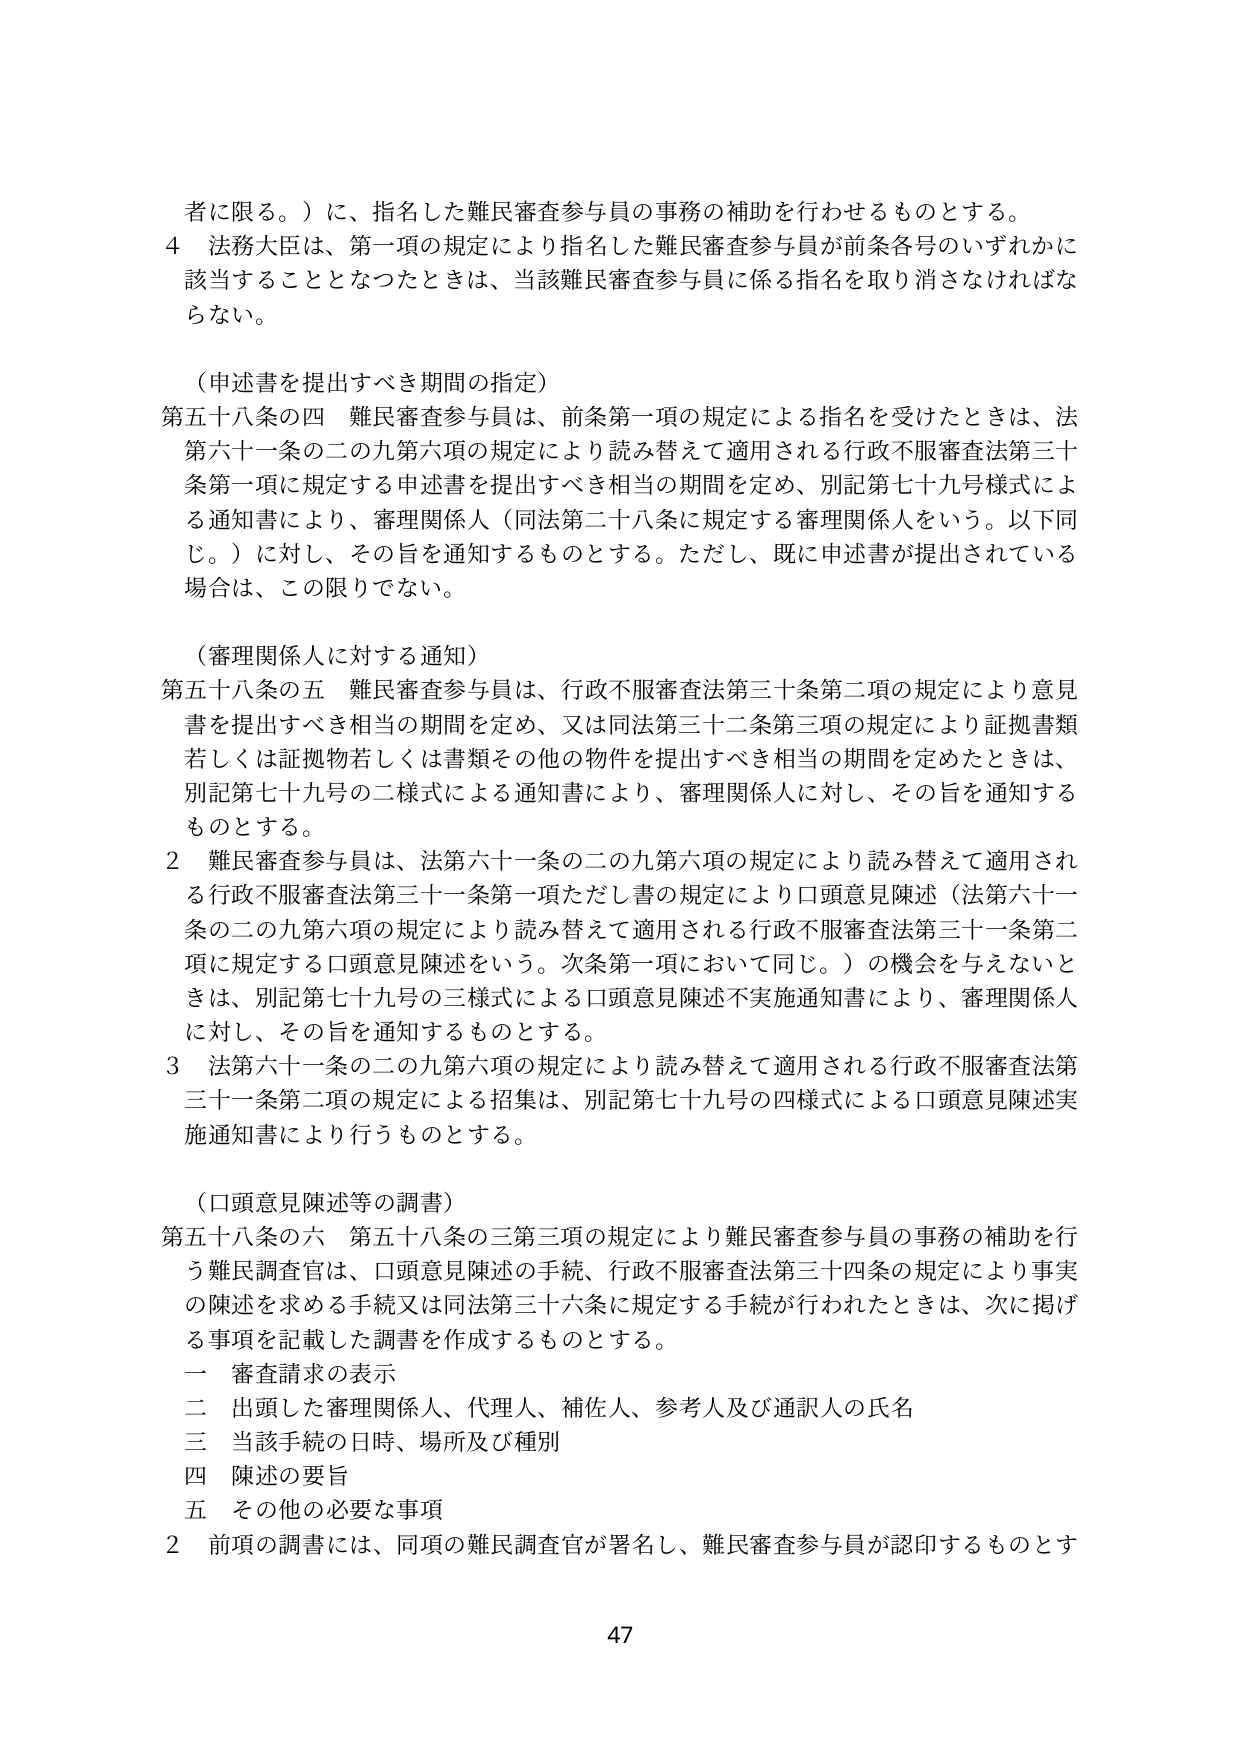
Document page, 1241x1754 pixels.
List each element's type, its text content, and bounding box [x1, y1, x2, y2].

text 第五十八条の六 第五十八条の三第三項の規定により難民審査参与員の事務の補助を行う難民調査官は、口頭意見陳述の手続、行政不服審査法第三十四条の規定により事実の陳述を求める手続又は同法第三十六条に規定する手続が行われたときは、次に掲げる事項を記載した調書を作成するものとする。 [161, 1219, 1079, 1355]
text （審理関係人に対する通知） [184, 638, 1079, 672]
text ３ 法第六十一条の二の九第六項の規定により読み替えて適用される行政不服審査法第三十一条第二項の規定による招集は、別記第七十九号の四様式による口頭意見陳述実施通知書により行うものとする。 [161, 1048, 1079, 1150]
text ２ 難民審査参与員は、法第六十一条の二の九第六項の規定により読み替えて適用される行政不服審査法第三十一条第一項ただし書の規定により口頭意見陳述（法第六十一条の二の九第六項の規定により読み替えて適用される行政不服審査法第三十一条第二項に規定する口頭意見陳述をいう。次条第一項において同じ。）の機会を与えないときは、別記第七十九号の三様式による口頭意見陳述不実施通知書により、審理関係人に対し、その旨を通知するものとする。 [161, 843, 1079, 1048]
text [161, 194, 1079, 228]
text 第五十八条の四 難民審査参与員は、前条第一項の規定による指名を受けたときは、法第六十一条の二の九第六項の規定により読み替えて適用される行政不服審査法第三十条第一項に規定する申述書を提出すべき相当の期間を定め、別記第七十九号様式による通知書により、審理関係人（同法第二十八条に規定する審理関係人をいう。以下同じ。）に対し、その旨を通知するものとする。ただし、既に申述書が提出されている場合は、この限りでない。 [161, 399, 1079, 604]
text 三 当該手続の日時、場所及び種別 [184, 1424, 1079, 1458]
text （申述書を提出すべき期間の指定） [184, 364, 1079, 399]
text ４ 法務大臣は、第一項の規定により指名した難民審査参与員が前条各号のいずれかに該当することとなつたときは、当該難民審査参与員に係る指名を取り消さなければならない。 [161, 228, 1079, 330]
text 二 出頭した審理関係人、代理人、補佐人、参考人及び通訳人の氏名 [184, 1389, 1079, 1424]
text 一 審査請求の表示 [184, 1355, 1079, 1389]
text 四 陳述の要旨 [184, 1458, 1079, 1492]
text （口頭意見陳述等の調書） [184, 1184, 1079, 1219]
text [161, 1526, 1079, 1560]
text 五 その他の必要な事項 [184, 1492, 1079, 1526]
text 第五十八条の五 難民審査参与員は、行政不服審査法第三十条第二項の規定により意見書を提出すべき相当の期間を定め、又は同法第三十二条第三項の規定により証拠書類若しくは証拠物若しくは書類その他の物件を提出すべき相当の期間を定めたときは、別記第七十九号の二様式による通知書により、審理関係人に対し、その旨を通知するものとする。 [161, 672, 1079, 843]
